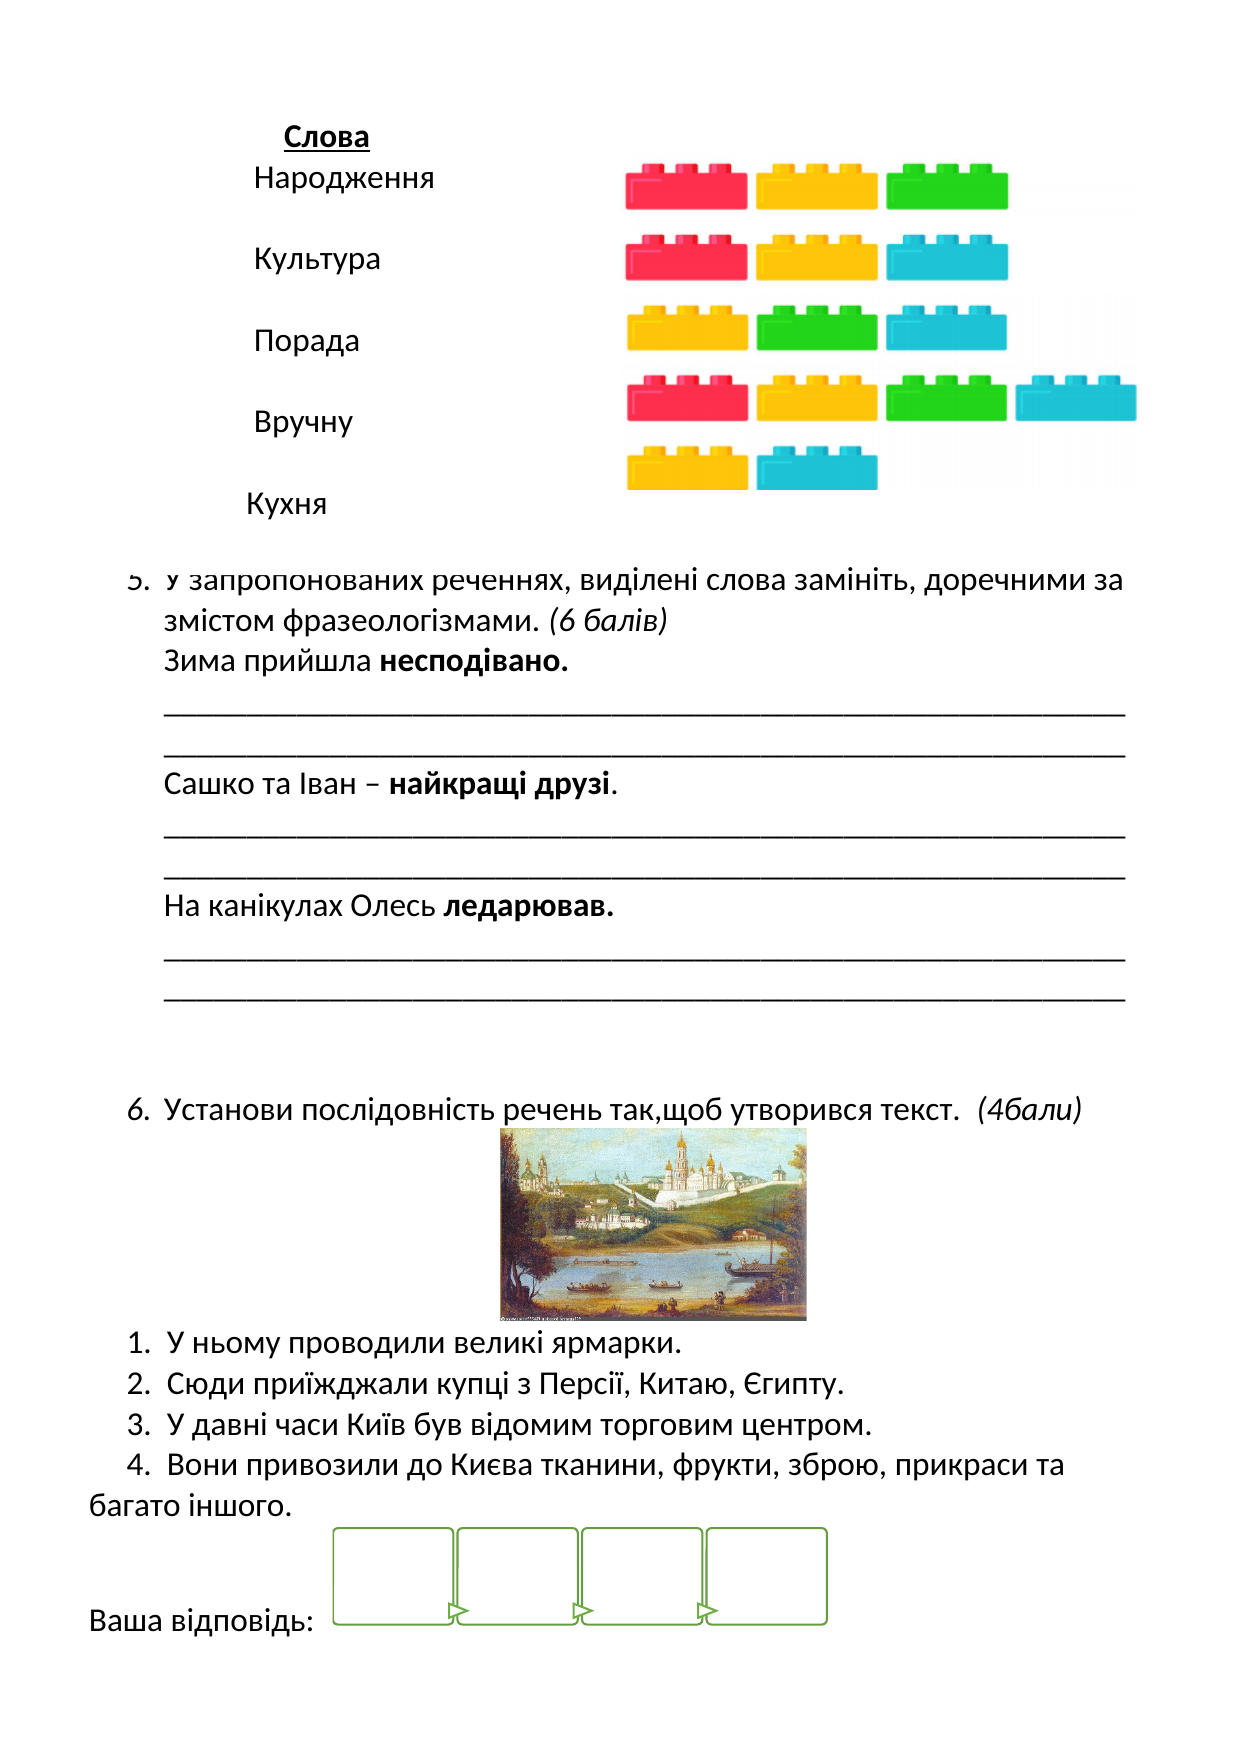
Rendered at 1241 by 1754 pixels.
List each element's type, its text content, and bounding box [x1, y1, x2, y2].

list Установи послідовність речень так,щоб утворився текст. (4бали) [126, 1087, 1137, 1128]
picture [618, 148, 1138, 490]
text Сашко та Іван – найкращі друзі. ____________________________________________________________________________________________________________________ [164, 762, 1137, 884]
list У запропонованих реченнях, виділені слова замініть, доречними за змістом фразеологізмами. (6 балів) [126, 558, 1137, 639]
text Зима прийшла несподівано. ____________________________________________________________________________________________________________________ [164, 639, 1137, 762]
text 3. У давні часи Київ був відомим торговим центром. [89, 1402, 1137, 1443]
text 1. У ньому проводили великі ярмарки. [89, 1321, 1137, 1362]
text 2. Сюди приїжджали купці з Персії, Китаю, Єгипту. [89, 1362, 1137, 1402]
text 4. Вони привозили до Києва тканини, фрукти, зброю, прикраси та багато іншого. [89, 1443, 1137, 1525]
picture [500, 1128, 807, 1321]
text Ваша відповідь: [89, 1525, 1137, 1639]
text На канікулах Олесь ледарював. ____________________________________________________________________________________________________________________ [164, 884, 1137, 1006]
